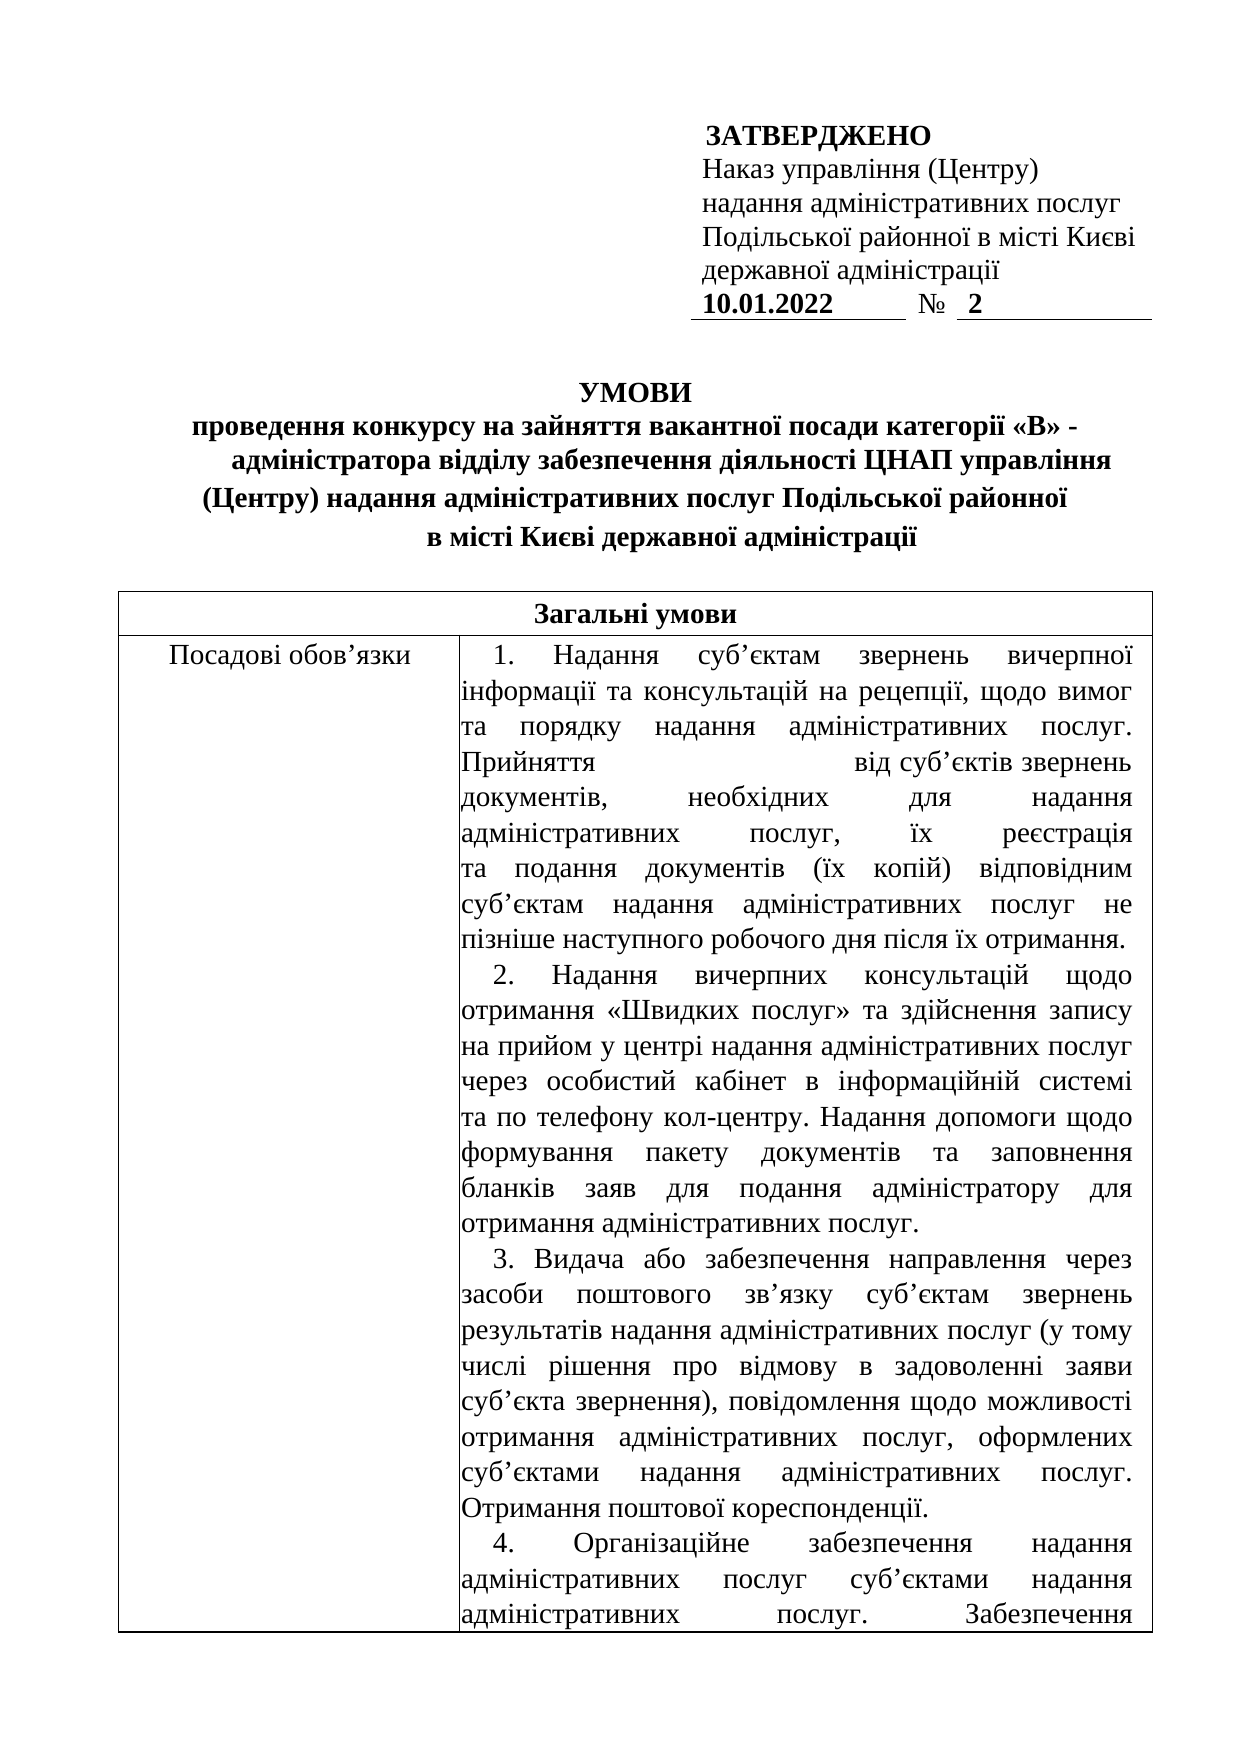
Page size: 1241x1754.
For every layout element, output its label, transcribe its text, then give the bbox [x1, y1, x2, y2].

table_header Загальні умови [119, 592, 1152, 634]
text адміністратора відділу забезпечення діяльності ЦНАП управління (Центру) надання адміністративних послуг Подільської районної [118, 442, 1152, 514]
table_header ЗАТВЕРДЖЕНО [691, 118, 1152, 152]
table_cell № [906, 286, 957, 319]
table_cell Посадові обов’язки [119, 636, 459, 1631]
text УМОВИ проведення конкурсу на зайняття вакантної посади категорії «В» - [118, 375, 1152, 442]
table_cell Наказ управління (Центру) надання адміністративних послуг Подільської районної в місті Києві державної адміністрації [691, 152, 1152, 286]
table_cell 10.01.2022 [691, 286, 906, 319]
text в місті Києві державної адміністрації [118, 519, 1152, 552]
table_cell 2 [957, 286, 1152, 319]
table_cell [460, 636, 1152, 1631]
